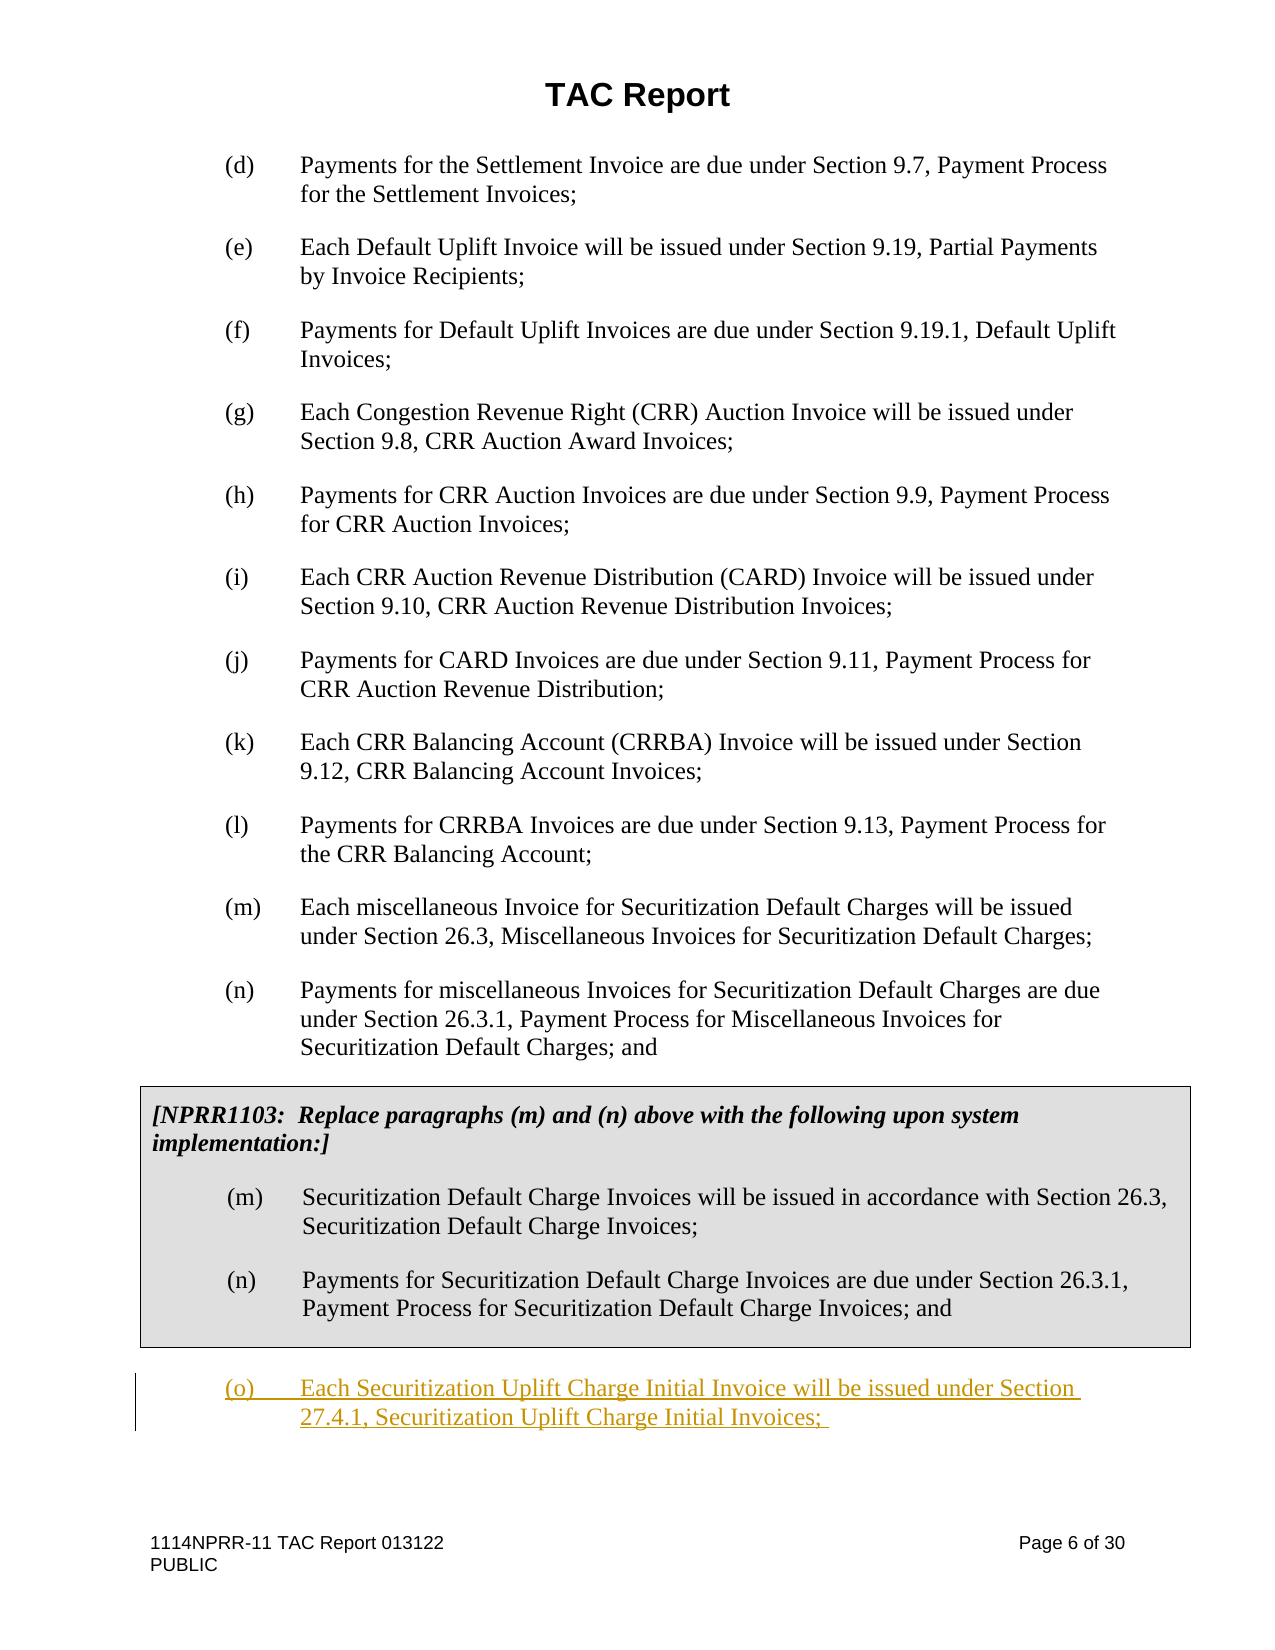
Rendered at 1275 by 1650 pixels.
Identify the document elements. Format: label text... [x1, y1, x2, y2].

text (m) Each miscellaneous Invoice for Securitization Default Charges will be issued under Section 26.3, Miscellaneous Invoices for Securitization Default Charges; [225, 892, 1125, 950]
text (l) Payments for CRRBA Invoices are due under Section 9.13, Payment Process for the Balancing Account; [225, 810, 1125, 867]
text (e) Each Default Uplift Invoice will be issued under Section 9.19, Partial Payments by Invoice Recipients; [225, 232, 1125, 290]
text (n) Payments for miscellaneous Invoices for Securitization Default Charges are due under Section 26.3.1, Payment Process for Miscellaneous Invoices for Securitization Default Charges; and [225, 975, 1125, 1061]
text (j) Payments for CARD Invoices are due under Section 9.11, Payment Process for Auction Revenue Distribution; [225, 645, 1125, 702]
text (k) Each Balancing Account (CRRBA) Invoice will be issued under Section 9.12, Balancing Account Invoices; [225, 727, 1125, 785]
table_header [NPRR1103: Replace paragraphs (m) and (n) above with the following upon system implementation:] (m) Securitization Default Charge Invoices will be issued in accordance with Section 26.3, Securitization Default Charge Invoices; (n) Payments for Securitization Default Charge Invoices are due under Section 26.3.1, Payment Process for Securitization Default Charge Invoices; and [141, 1087, 1190, 1347]
text (d) Payments for the Settlement Invoice are due under Section 9.7, Payment Process for the Settlement Invoices; [225, 150, 1125, 207]
text (g) Each Congestion Revenue Right (CRR) Auction Invoice will be issued under Section 9.8, Auction Award Invoices; [225, 397, 1125, 455]
text (h) Payments for Auction Invoices are due under Section 9.9, Payment Process for Auction Invoices; [225, 480, 1125, 537]
text (i) Each Auction Revenue Distribution (CARD) Invoice will be issued under Section 9.10, Auction Revenue Distribution Invoices; [225, 562, 1125, 620]
text (f) Payments for Default Uplift Invoices are due under Section 9.19.1, Default Uplift Invoices; [225, 315, 1125, 372]
